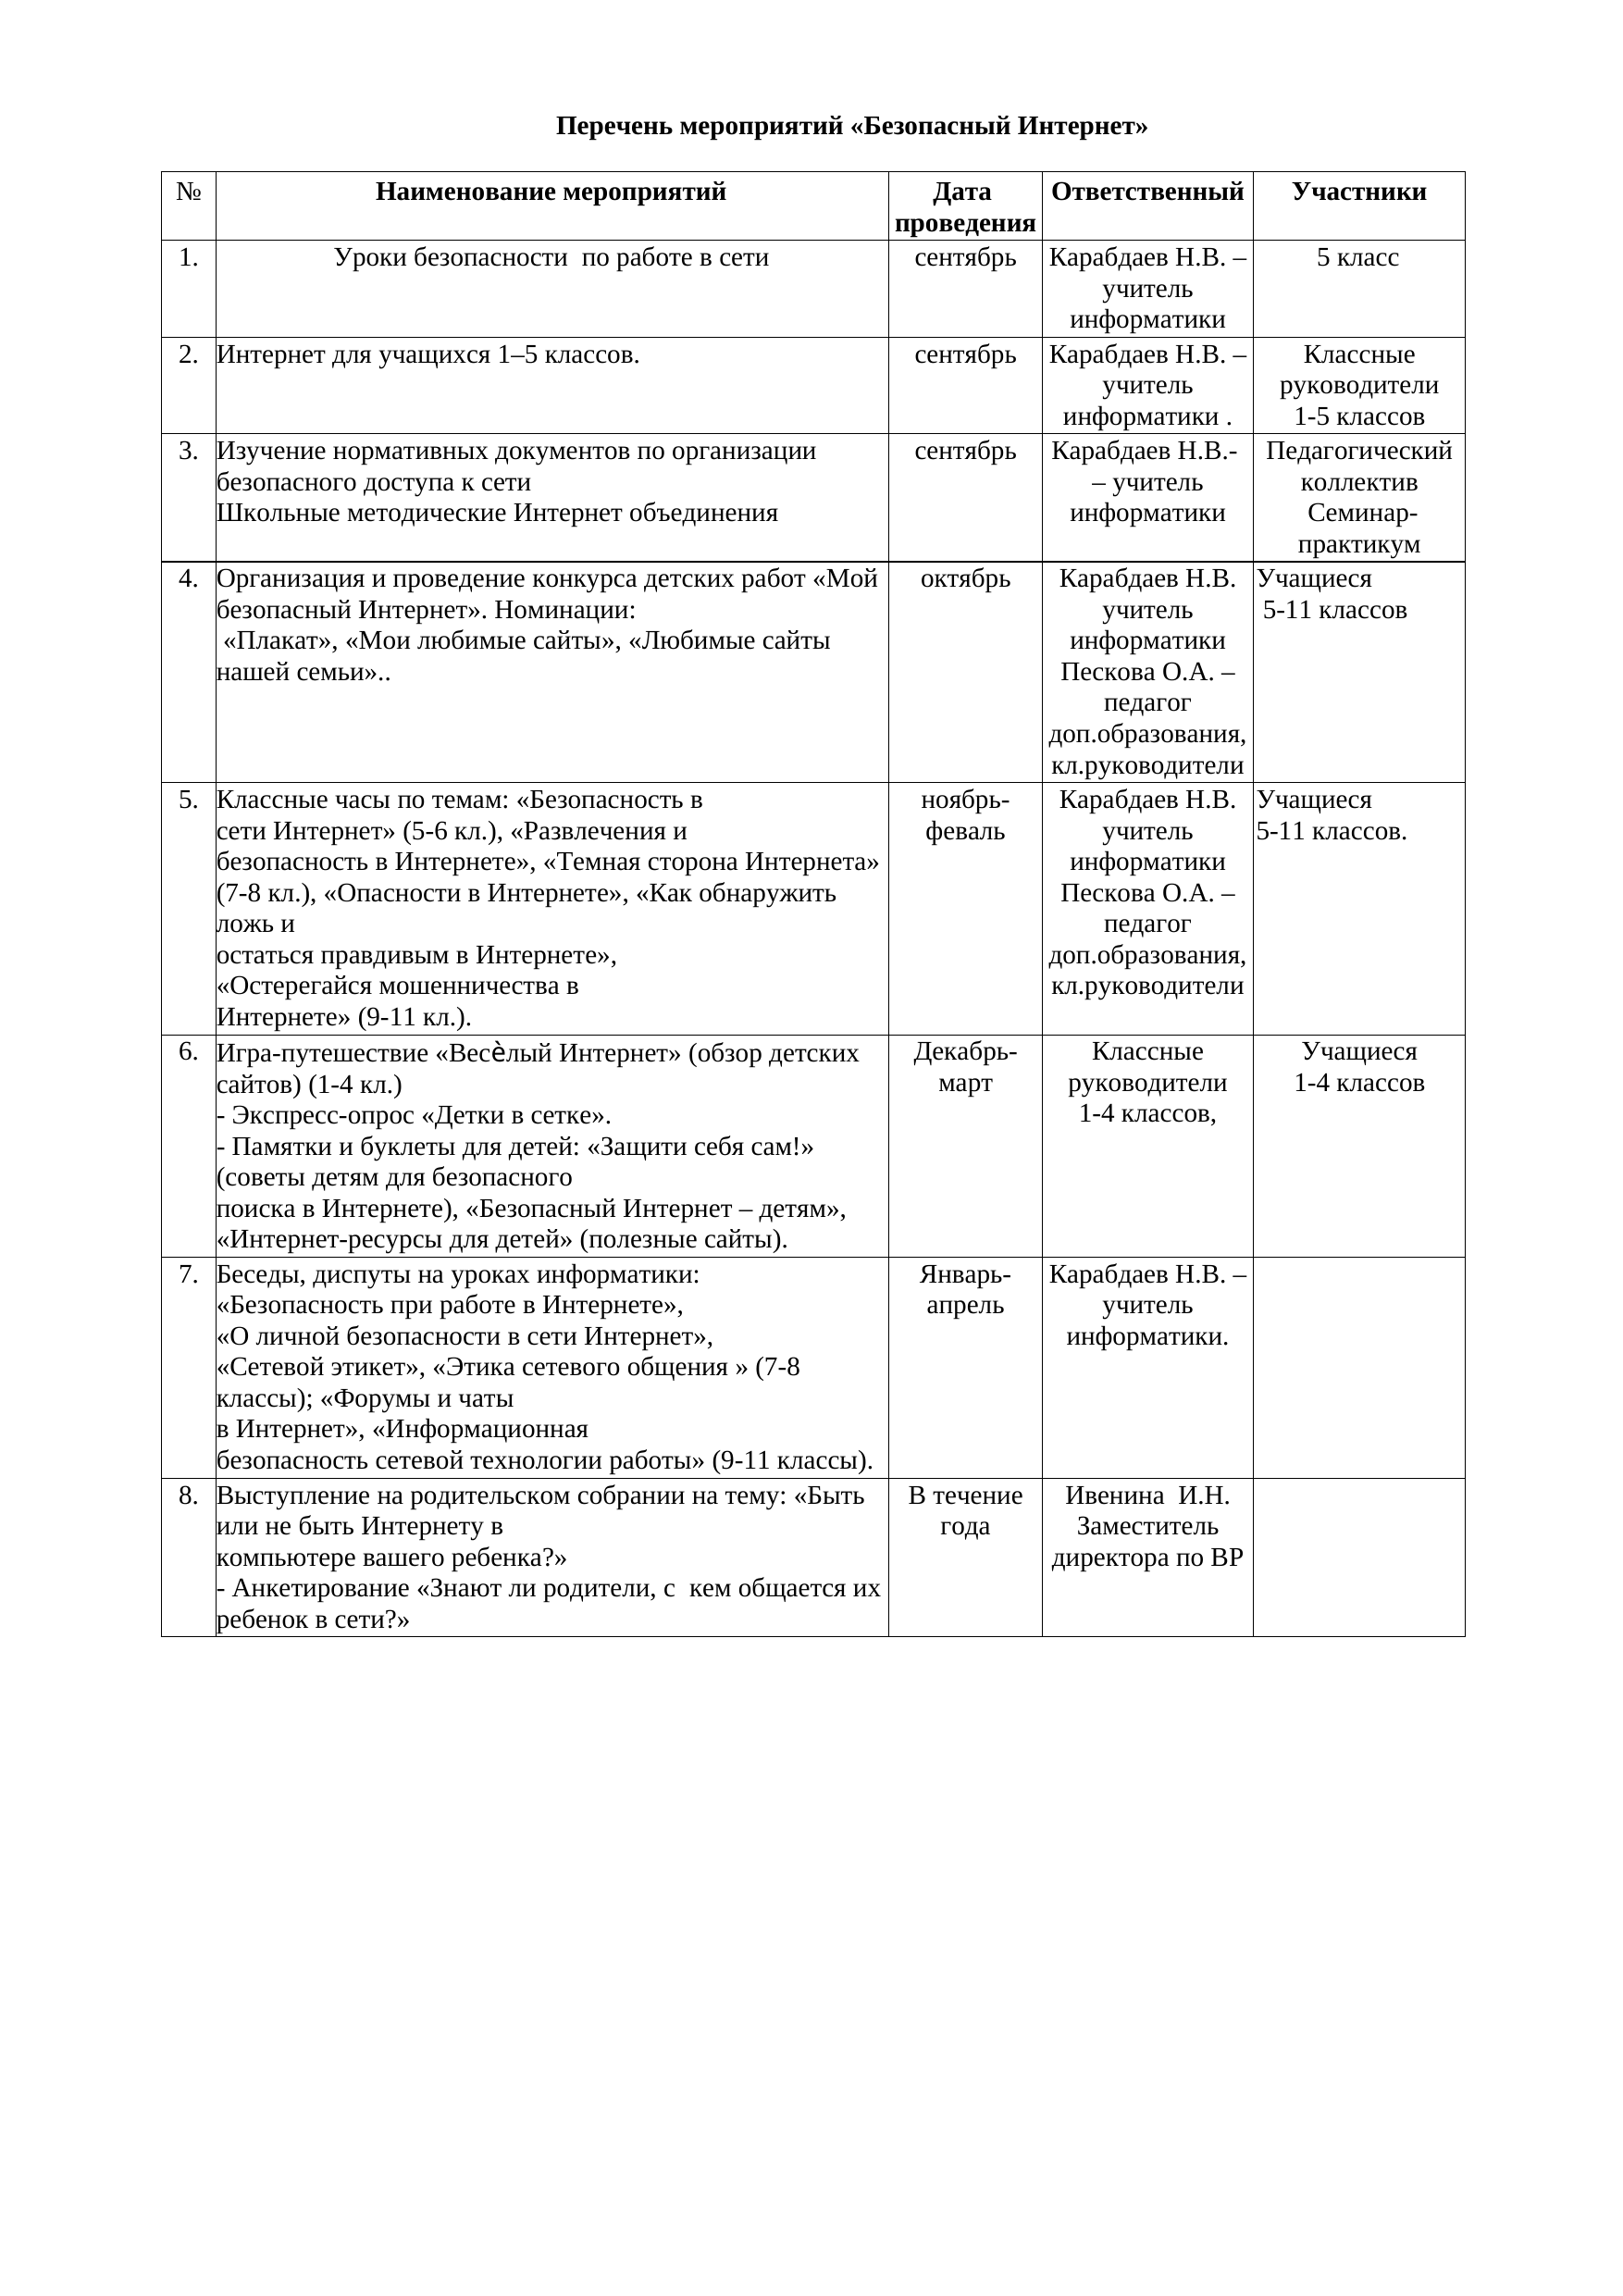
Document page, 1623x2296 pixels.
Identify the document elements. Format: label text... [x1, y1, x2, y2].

table_cell ноябрь-феваль [889, 783, 1042, 1034]
table_cell Классные руководители 1-4 классов, [1043, 1036, 1253, 1257]
table_cell [1254, 1258, 1465, 1478]
table_cell Классные часы по темам: «Безопасность в сети Интернет» (5-6 кл.), «Развлечения и безопасность в Интернете», «Темная сторона Интернета» (7-8 кл.), «Опасности в Интернете», «Как обнаружить ложь и остаться правдивым в Интернете», «Остерегайся мошенничества в Интернете» (9-11 кл.). [217, 783, 888, 1034]
table_cell 5 класс [1254, 241, 1465, 337]
table_cell 2. [162, 338, 216, 433]
table_cell В течение года [889, 1479, 1042, 1636]
table_cell Карабдаев Н.В.- – учитель информатики [1043, 434, 1253, 561]
table_cell Педагогический коллектив Семинар-практикум [1254, 434, 1465, 561]
table_cell Уроки безопасности по работе в сети [217, 241, 888, 337]
table_cell Интернет для учащихся 1–5 классов. [217, 338, 888, 433]
table_header Ответственный [1043, 172, 1253, 240]
table_cell Игра-путешествие «Весѐлый Интернет» (обзор детских сайтов) (1-4 кл.) - Экспресс-опрос «Детки в сетке». - Памятки и буклеты для детей: «Защити себя сам!» (советы детям для безопасного поиска в Интернете), «Безопасный Интернет – детям», «Интернет-ресурсы для детей» (полезные сайты). [217, 1036, 888, 1257]
table_cell Ивенина И.Н. Заместитель директора по ВР [1043, 1479, 1253, 1636]
table_cell 5. [162, 783, 216, 1034]
table_cell Карабдаев Н.В. учитель информатики Пескова О.А. – педагог доп.образования, кл.руководители [1043, 783, 1253, 1034]
table_header № [162, 172, 216, 240]
table_cell [1254, 1479, 1465, 1636]
table_cell Выступление на родительском собрании на тему: «Быть или не быть Интернету в компьютере вашего ребенка?» - Анкетирование «Знают ли родители, с кем общается их ребенок в сети?» [217, 1479, 888, 1636]
table_cell 7. [162, 1258, 216, 1478]
table_cell Карабдаев Н.В. учитель информатики Пескова О.А. – педагог доп.образования, кл.руководители [1043, 563, 1253, 782]
table_cell Учащиеся 1-4 классов [1254, 1036, 1465, 1257]
table_cell 1. [162, 241, 216, 337]
table_cell Декабрь-март [889, 1036, 1042, 1257]
table_cell октябрь [889, 563, 1042, 782]
table_cell 6. [162, 1036, 216, 1257]
table_cell Классные руководители 1-5 классов [1254, 338, 1465, 433]
table_cell Беседы, диспуты на уроках информатики: «Безопасность при работе в Интернете», «О личной безопасности в сети Интернет», «Сетевой этикет», «Этика сетевого общения » (7-8 классы); «Форумы и чаты в Интернет», «Информационная безопасность сетевой технологии работы» (9-11 классы). [217, 1258, 888, 1478]
table_cell Карабдаев Н.В. – учитель информатики . [1043, 338, 1253, 433]
table_cell сентябрь [889, 434, 1042, 561]
table_cell 4. [162, 563, 216, 782]
table_cell сентябрь [889, 241, 1042, 337]
table_header Наименование мероприятий [217, 172, 888, 240]
table_cell 3. [162, 434, 216, 561]
table_cell Учащиеся 5-11 классов. [1254, 783, 1465, 1034]
table_header Участники [1254, 172, 1465, 240]
table_header Дата проведения [889, 172, 1042, 240]
table_cell Январь- апрель [889, 1258, 1042, 1478]
table_cell Организация и проведение конкурса детских работ «Мой безопасный Интернет». Номинации: «Плакат», «Мои любимые сайты», «Любимые сайты нашей семьи».. [217, 563, 888, 782]
table_cell 8. [162, 1479, 216, 1636]
text Перечень мероприятий «Безопасный Интернет» [164, 109, 1541, 141]
table_cell Карабдаев Н.В. – учитель информатики. [1043, 1258, 1253, 1478]
table_cell Изучение нормативных документов по организации безопасного доступа к сети Школьные методические Интернет объединения [217, 434, 888, 561]
table_cell Карабдаев Н.В. – учитель информатики [1043, 241, 1253, 337]
table_cell сентябрь [889, 338, 1042, 433]
table_cell Учащиеся 5-11 классов [1254, 563, 1465, 782]
